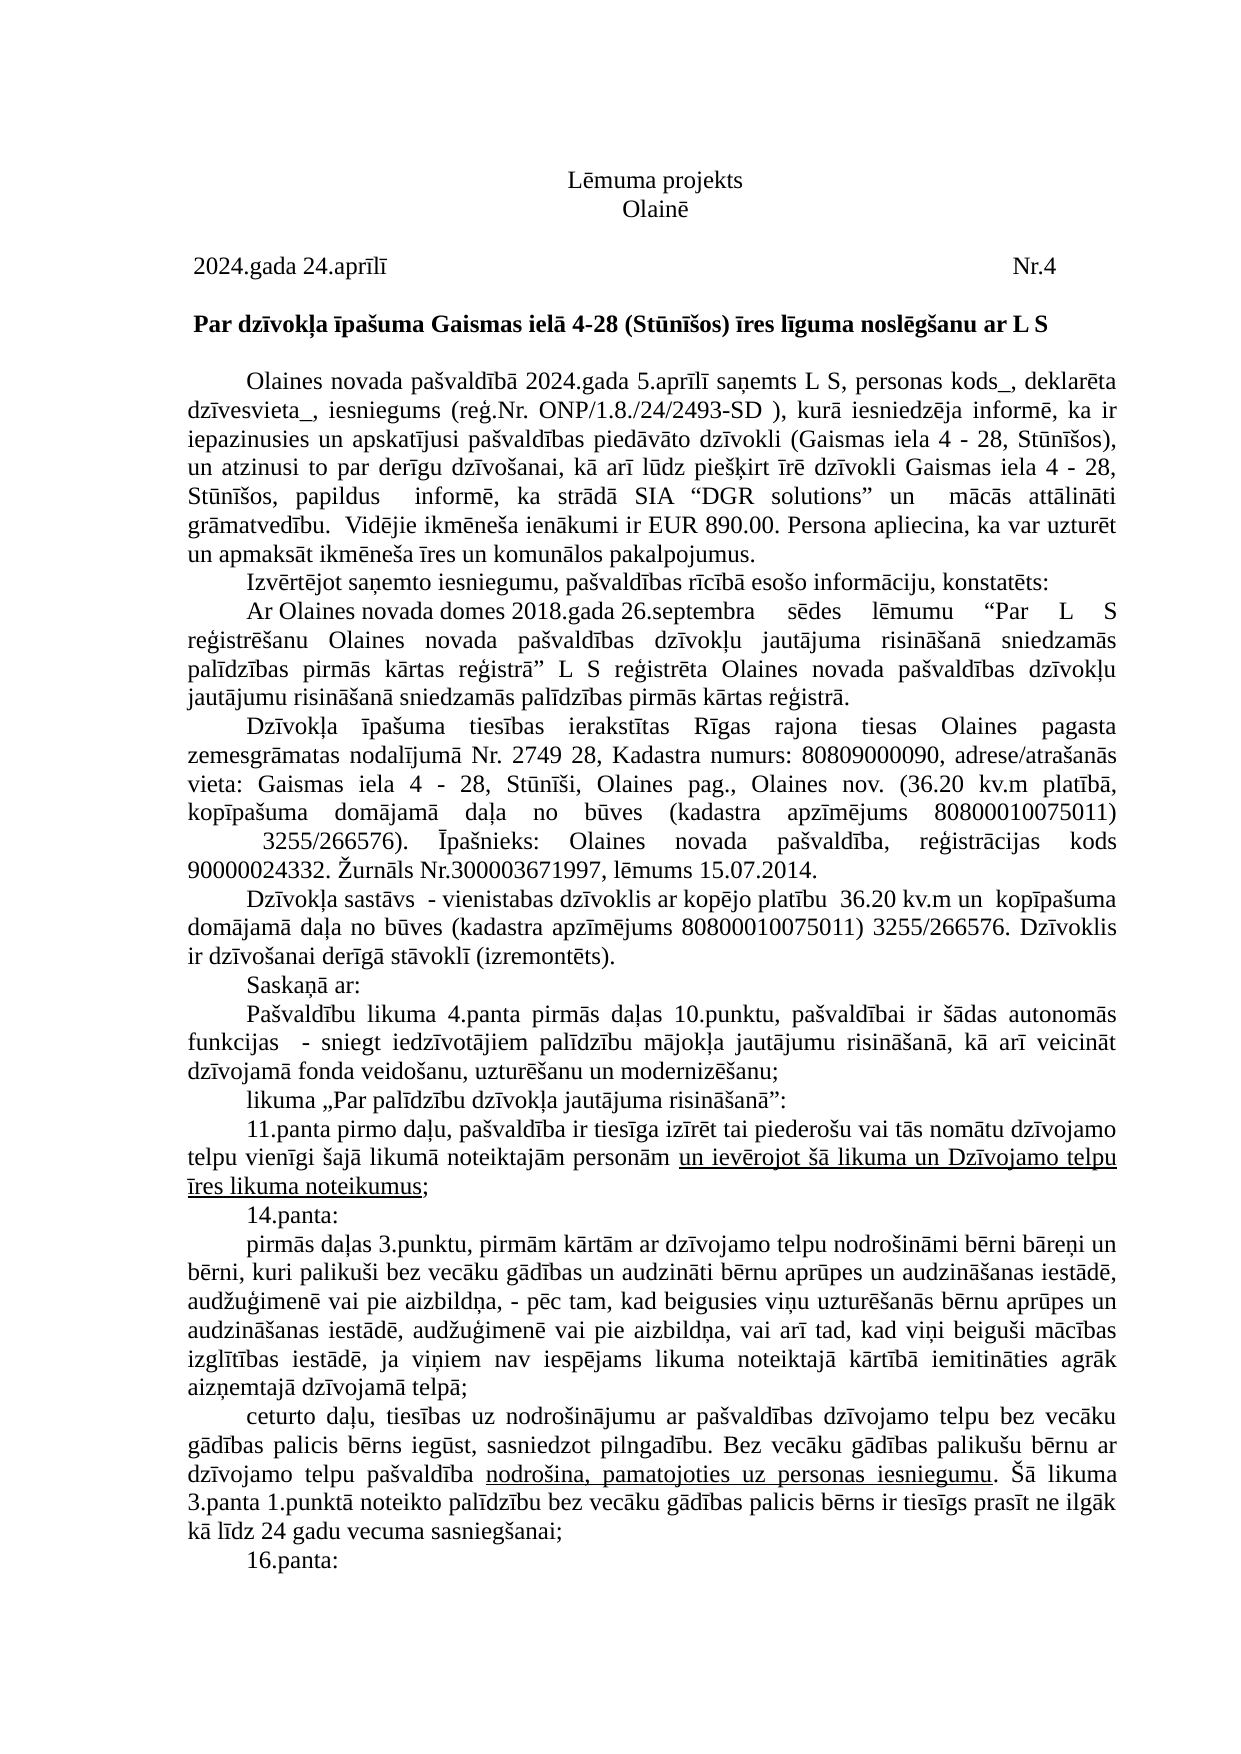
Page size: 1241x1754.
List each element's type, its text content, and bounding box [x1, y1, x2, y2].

text Olainē [193, 194, 1117, 222]
text Pašvaldību likuma 4.panta pirmās daļas 10.punktu, pašvaldībai ir šādas autonomās funkcijas - sniegt iedzīvotājiem palīdzību mājokļa jautājumu risināšanā, kā arī veicināt dzīvojamā fonda veidošanu, uzturēšanu un modernizēšanu; [187, 999, 1117, 1085]
text ceturto daļu, tiesības uz nodrošinājumu ar pašvaldības dzīvojamo telpu bez vecāku gādības palicis bērns iegūst, sasniedzot pilngadību. Bez vecāku gādības palikušu bērnu ar dzīvojamo telpu pašvaldība nodrošina, pamatojoties uz personas iesniegumu. Šā likuma 3.panta 1.punktā noteikto palīdzību bez vecāku gādības palicis bērns ir tiesīgs prasīt ne ilgāk kā līdz 24 gadu vecuma sasniegšanai; [187, 1401, 1117, 1545]
text 14.panta: [187, 1200, 1117, 1229]
text Saskaņā ar: [187, 970, 1117, 999]
text Olaines novada pašvaldībā 2024.gada 5.aprīlī saņemts L S, personas kods_, deklarēta dzīvesvieta_, iesniegums (reģ.Nr. ONP/1.8./24/2493-SD ), kurā iesniedzēja informē, ka ir iepazinusies un apskatījusi pašvaldības piedāvāto dzīvokli (Gaismas iela 4 - 28, Stūnīšos), un atzinusi to par derīgu dzīvošanai, kā arī lūdz piešķirt īrē dzīvokli Gaismas iela 4 - 28, Stūnīšos, papildus informē, ka strādā SIA “DGR solutions” un mācās attālināti grāmatvedību. Vidējie ikmēneša ienākumi ir EUR 890.00. Persona apliecina, ka var uzturēt un apmaksāt ikmēneša īres un komunālos pakalpojumus. [187, 366, 1117, 567]
text 16.panta: [187, 1545, 1117, 1574]
text pirmās daļas 3.punktu, pirmām kārtām ar dzīvojamo telpu nodrošināmi bērni bāreņi un bērni, kuri palikuši bez vecāku gādības un audzināti bērnu aprūpes un audzināšanas iestādē, audžuģimenē vai pie aizbildņa, - pēc tam, kad beigusies viņu uzturēšanās bērnu aprūpes un audzināšanas iestādē, audžuģimenē vai pie aizbildņa, vai arī tad, kad viņi beiguši mācības izglītības iestādē, ja viņiem nav iespējams likuma noteiktajā kārtībā iemitināties agrāk aizņemtajā dzīvojamā telpā; [187, 1229, 1117, 1401]
text Izvērtējot saņemto iesniegumu, pašvaldības rīcībā esošo informāciju, konstatēts: [187, 567, 1117, 596]
text Dzīvokļa īpašuma tiesības ierakstītas Rīgas rajona tiesas Olaines pagasta zemesgrāmatas nodalījumā Nr. 2749 28, Kadastra numurs: 80809000090, adrese/atrašanās vieta: Gaismas iela 4 - 28, Stūnīši, Olaines pag., Olaines nov. (36.20 kv.m platībā, kopīpašuma domājamā daļa no būves (kadastra apzīmējums 80800010075011) 3255/266576). Īpašnieks: Olaines novada pašvaldība, reģistrācijas kods 90000024332. Žurnāls Nr.300003671997, lēmums 15.07.2014. [187, 711, 1117, 884]
text Ar Olaines novada domes 2018.gada 26.septembra sēdes lēmumu “Par L S reģistrēšanu Olaines novada pašvaldības dzīvokļu jautājuma risināšanā sniedzamās palīdzības pirmās kārtas reģistrā” L S reģistrēta Olaines novada pašvaldības dzīvokļu jautājumu risināšanā sniedzamās palīdzības pirmās kārtas reģistrā. [187, 596, 1117, 711]
text likuma „Par palīdzību dzīvokļa jautājuma risināšanā”: [187, 1085, 1117, 1114]
text Dzīvokļa sastāvs - vienistabas dzīvoklis ar kopējo platību 36.20 kv.m un kopīpašuma domājamā daļa no būves (kadastra apzīmējums 80800010075011) 3255/266576. Dzīvoklis ir dzīvošanai derīgā stāvoklī (izremontēts). [187, 884, 1117, 970]
text Par dzīvokļa īpašuma Gaismas ielā 4-28 (Stūnīšos) īres līguma noslēgšanu ar L S [193, 309, 1117, 337]
text 2024.gada 24.aprīlī Nr.4 [193, 251, 1117, 280]
text Lēmuma projekts [193, 165, 1117, 194]
text 11.panta pirmo daļu, pašvaldība ir tiesīga izīrēt tai piederošu vai tās nomātu dzīvojamo telpu vienīgi šajā likumā noteiktajām personām un ievērojot šā likuma un Dzīvojamo telpu īres likuma noteikumus; [187, 1114, 1117, 1200]
